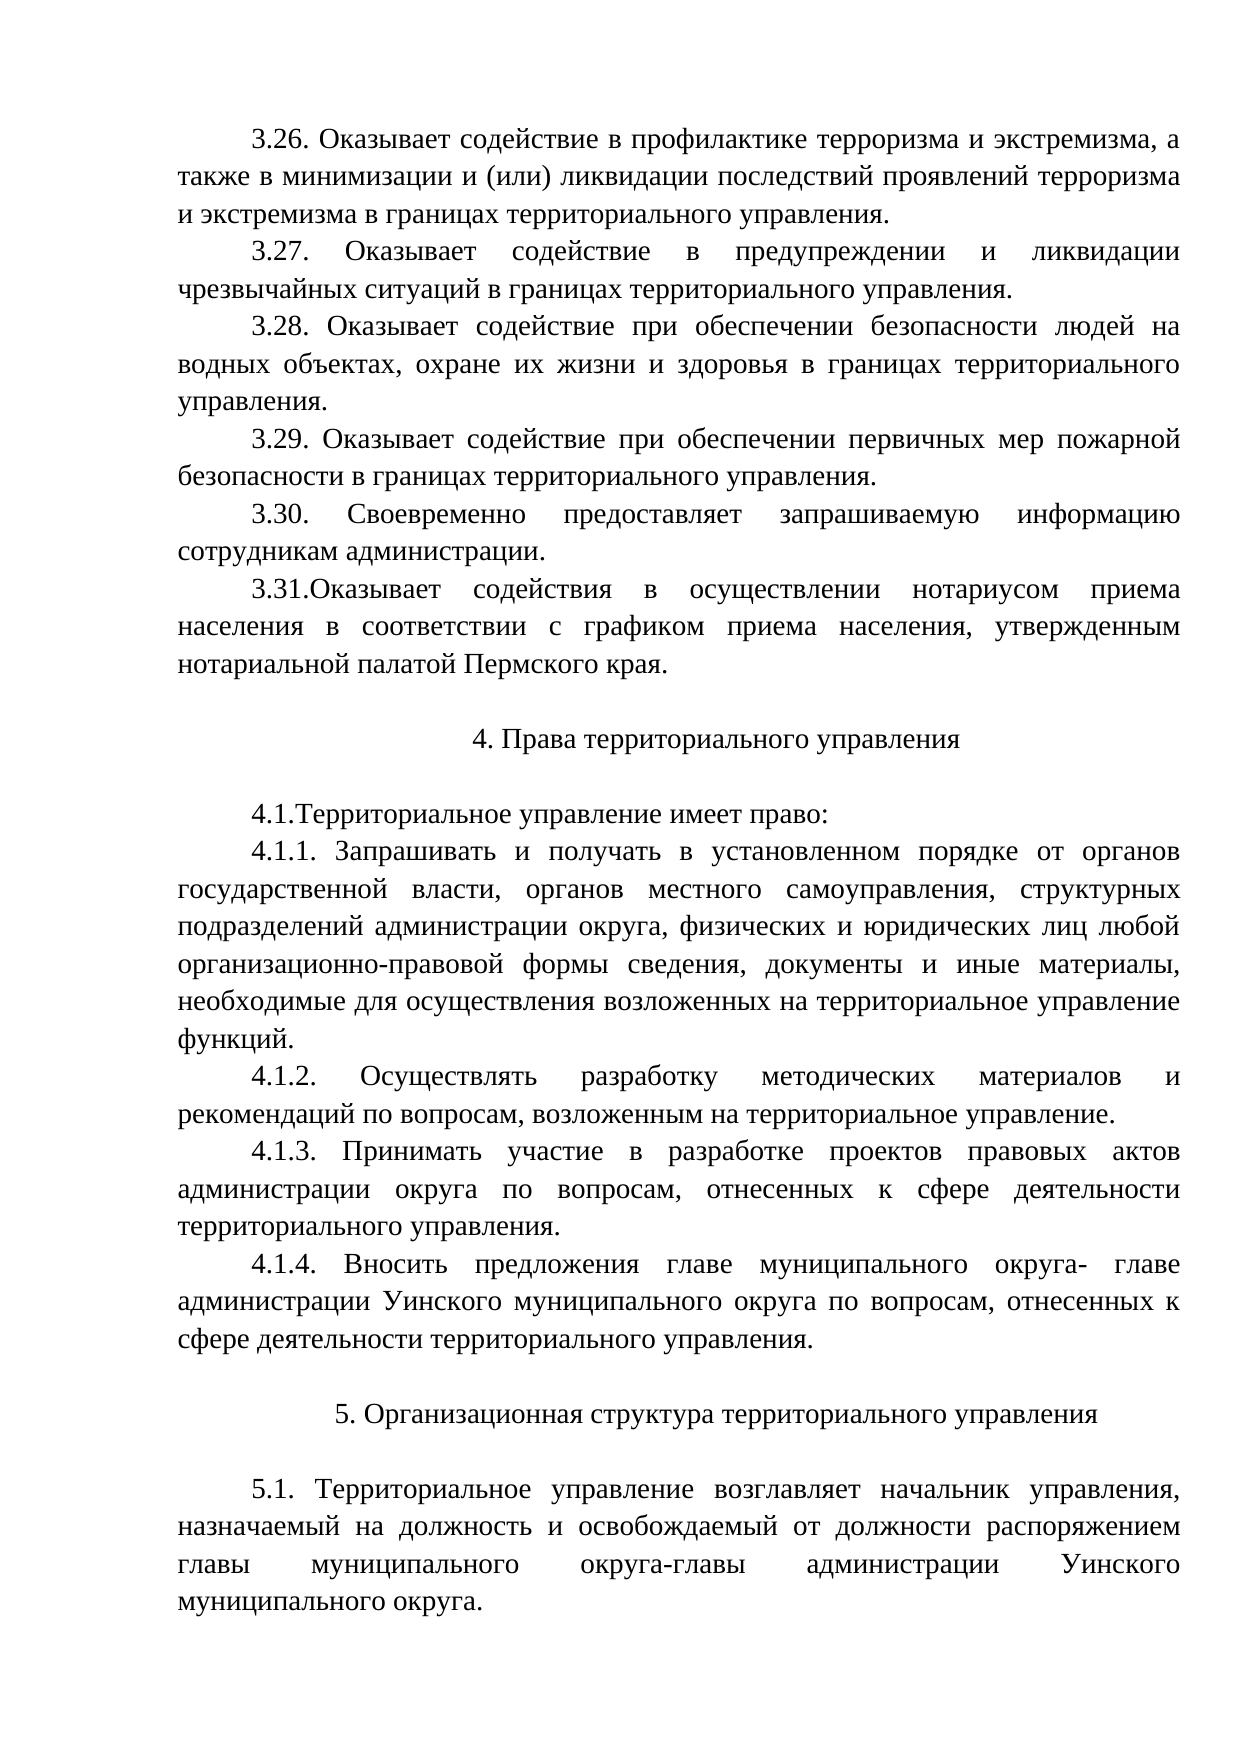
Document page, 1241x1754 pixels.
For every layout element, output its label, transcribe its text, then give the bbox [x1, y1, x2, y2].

text 3.26. Оказывает содействие в профилактике терроризма и экстремизма, а также в минимизации и (или) ликвидации последствий проявлений терроризма и экстремизма в границах территориального управления. [177, 118, 1181, 231]
text 4.1.1. Запрашивать и получать в установленном порядке от органов государственной власти, органов местного самоуправления, структурных подразделений администрации округа, физических и юридических лиц любой организационно-правовой формы сведения, документы и иные материалы, необходимые для осуществления возложенных на территориальное управление функций. [177, 831, 1181, 1056]
text 3.27. Оказывает содействие в предупреждении и ликвидации чрезвычайных ситуаций в границах территориального управления. [177, 231, 1181, 306]
text 3.31.Оказывает содействия в осуществлении нотариусом приема населения в соответствии с графиком приема населения, утвержденным нотариальной палатой Пермского края. [177, 568, 1181, 681]
text 3.29. Оказывает содействие при обеспечении первичных мер пожарной безопасности в границах территориального управления. [177, 418, 1181, 493]
text 4.1.2. Осуществлять разработку методических материалов и рекомендаций по вопросам, возложенным на территориальное управление. [177, 1056, 1181, 1131]
text 4.1.Территориальное управление имеет право: [177, 793, 1181, 831]
text 5.1. Территориальное управление возглавляет начальник управления, назначаемый на должность и освобождаемый от должности распоряжением главы муниципального округа-главы администрации Уинского муниципального округа. [177, 1468, 1181, 1618]
text 4.1.4. Вносить предложения главе муниципального округа- главе администрации Уинского муниципального округа по вопросам, отнесенных к сфере деятельности территориального управления. [177, 1243, 1181, 1356]
text 5. Организационная структура территориального управления [177, 1393, 1181, 1431]
text 4. Права территориального управления [177, 718, 1181, 756]
text 3.28. Оказывает содействие при обеспечении безопасности людей на водных объектах, охране их жизни и здоровья в границах территориального управления. [177, 306, 1181, 418]
text 3.30. Своевременно предоставляет запрашиваемую информацию сотрудникам администрации. [177, 493, 1181, 568]
text 4.1.3. Принимать участие в разработке проектов правовых актов администрации округа по вопросам, отнесенных к сфере деятельности территориального управления. [177, 1131, 1181, 1243]
